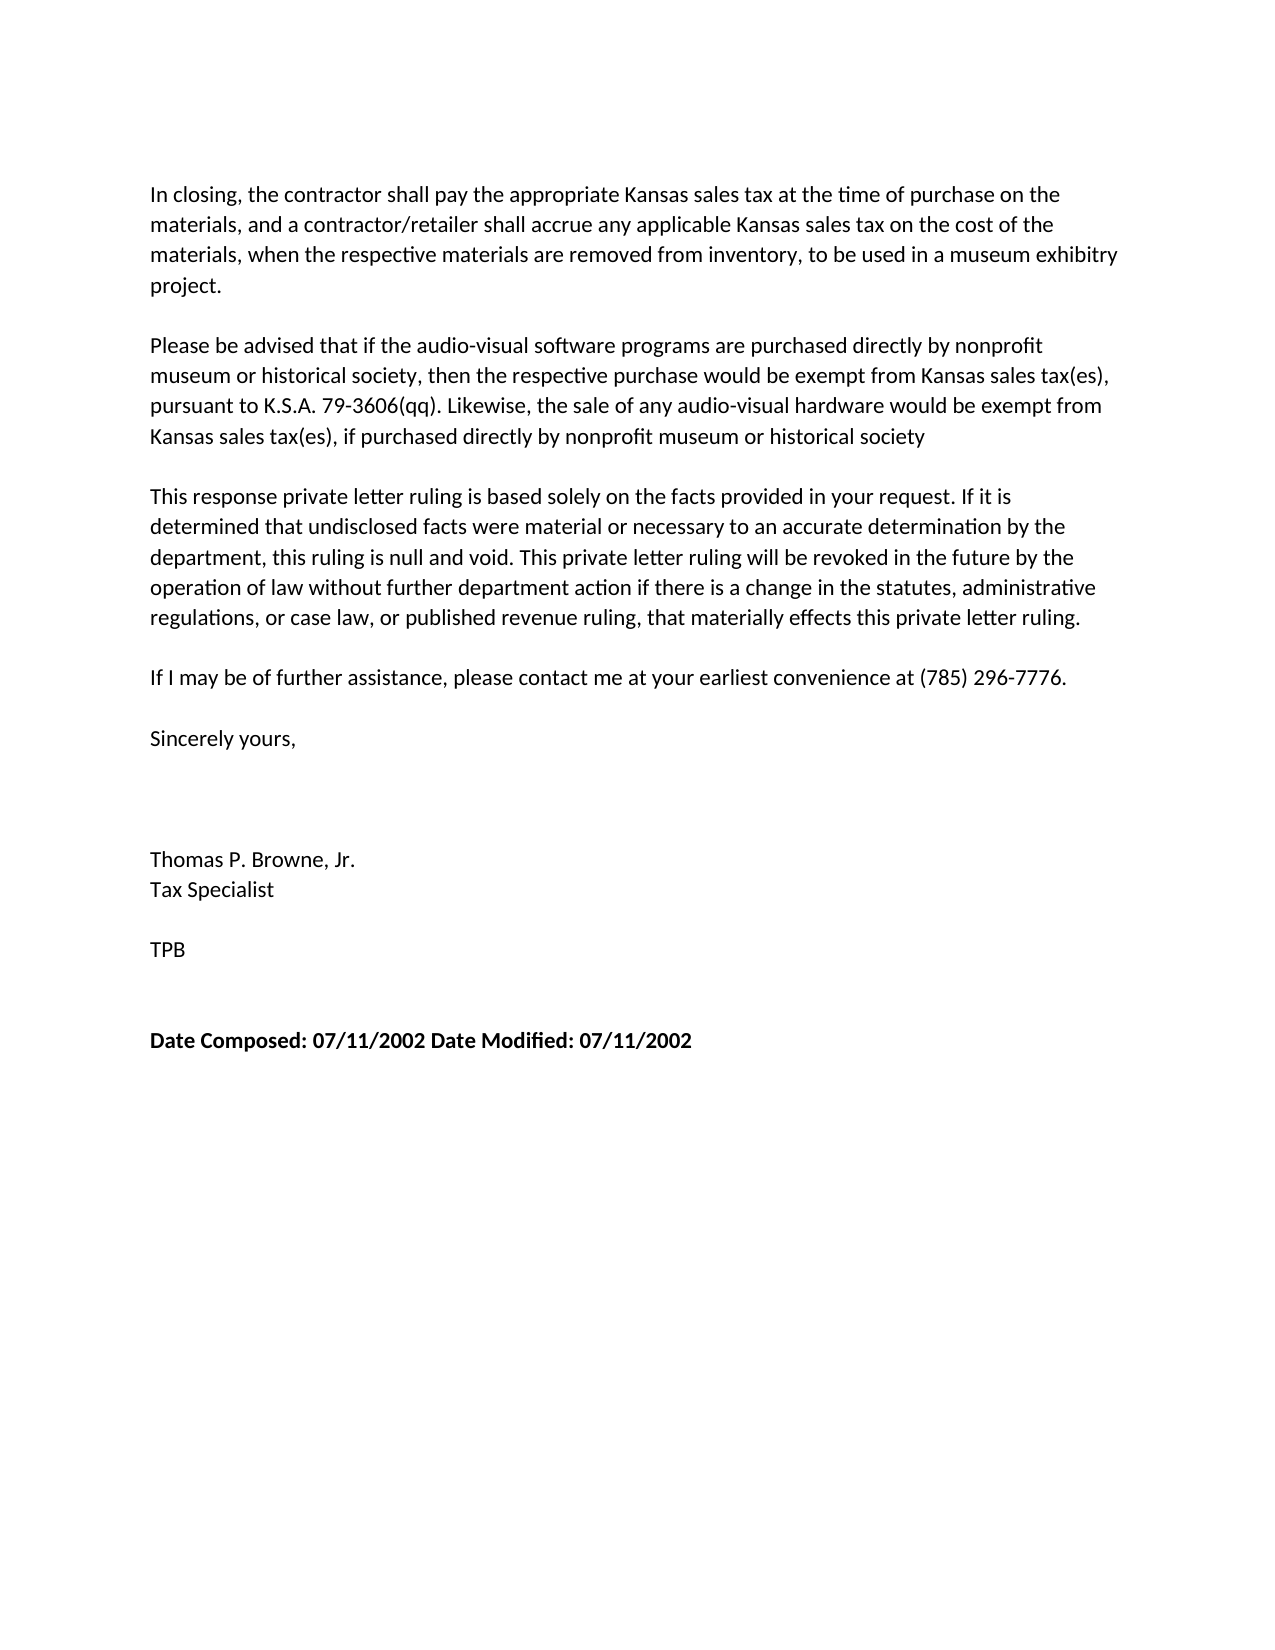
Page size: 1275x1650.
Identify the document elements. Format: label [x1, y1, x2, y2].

text [150, 150, 1125, 1054]
